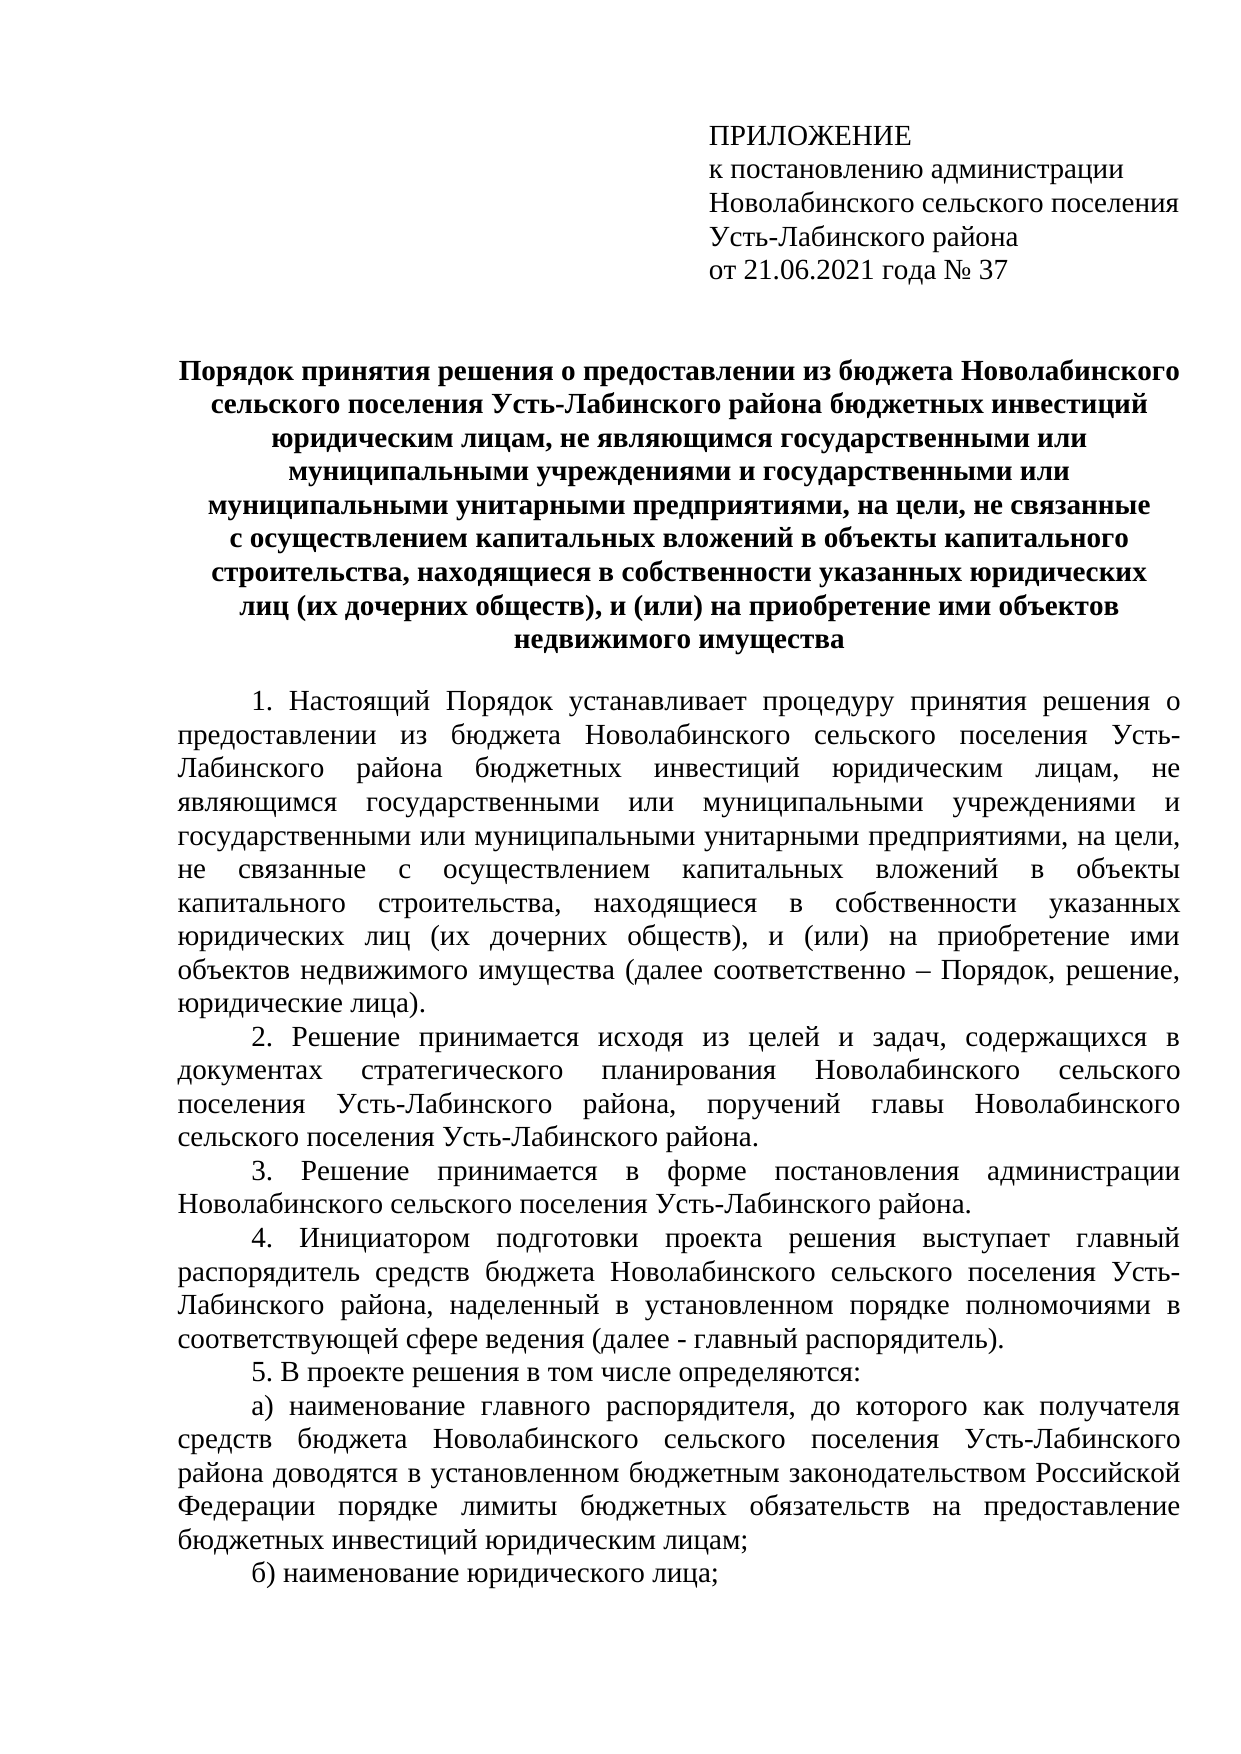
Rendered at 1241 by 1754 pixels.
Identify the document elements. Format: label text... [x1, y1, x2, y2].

text ПРИЛОЖЕНИЕ [709, 118, 1181, 152]
text б) наименование юридического лица; [177, 1556, 1181, 1589]
text с осуществлением капитальных вложений в объекты капитального строительства, находящиеся в собственности указанных юридических [177, 521, 1181, 588]
text от 21.06.2021 года № 37 [709, 252, 1181, 286]
text Новолабинского сельского поселения Усть-Лабинского района [709, 185, 1181, 252]
text 5. В проекте решения в том числе определяются: [177, 1354, 1181, 1388]
text 1. Настоящий Порядок устанавливает процедуру принятия решения о предоставлении из бюджета Новолабинского сельского поселения Усть-Лабинского района бюджетных инвестиций юридическим лицам, не являющимся государственными или муниципальными учреждениями и государственными или муниципальными унитарными предприятиями, на цели, не связанные с осуществлением капитальных вложений в объекты капитального строительства, находящиеся в собственности указанных юридических лиц (их дочерних обществ), и (или) на приобретение ими объектов недвижимого имущества (далее соответственно – Порядок, решение, юридические лица). [177, 683, 1181, 1019]
text 3. Решение принимается в форме постановления администрации Новолабинского сельского поселения Усть-Лабинского района. [177, 1153, 1181, 1220]
text 2. Решение принимается исходя из целей и задач, содержащихся в документах стратегического планирования Новолабинского сельского поселения Усть-Лабинского района, поручений главы Новолабинского сельского поселения Усть-Лабинского района. [177, 1019, 1181, 1153]
text лиц (их дочерних обществ), и (или) на приобретение ими объектов недвижимого имущества [177, 588, 1181, 655]
text а) наименование главного распорядителя, до которого как получателя средств бюджета Новолабинского сельского поселения Усть-Лабинского района доводятся в установленном бюджетным законодательством Российской Федерации порядке лимиты бюджетных обязательств на предоставление бюджетных инвестиций юридическим лицам; [177, 1388, 1181, 1556]
text Порядок принятия решения о предоставлении из бюджета Новолабинского сельского поселения Усть-Лабинского района бюджетных инвестиций юридическим лицам, не являющимся государственными или муниципальными учреждениями и государственными или муниципальными унитарными предприятиями, на цели, не связанные [177, 353, 1181, 521]
text 4. Инициатором подготовки проекта решения выступает главный распорядитель средств бюджета Новолабинского сельского поселения Усть-Лабинского района, наделенный в установленном порядке полномочиями в соответствующей сфере ведения (далее - главный распорядитель). [177, 1220, 1181, 1354]
text к постановлению администрации [709, 152, 1181, 185]
